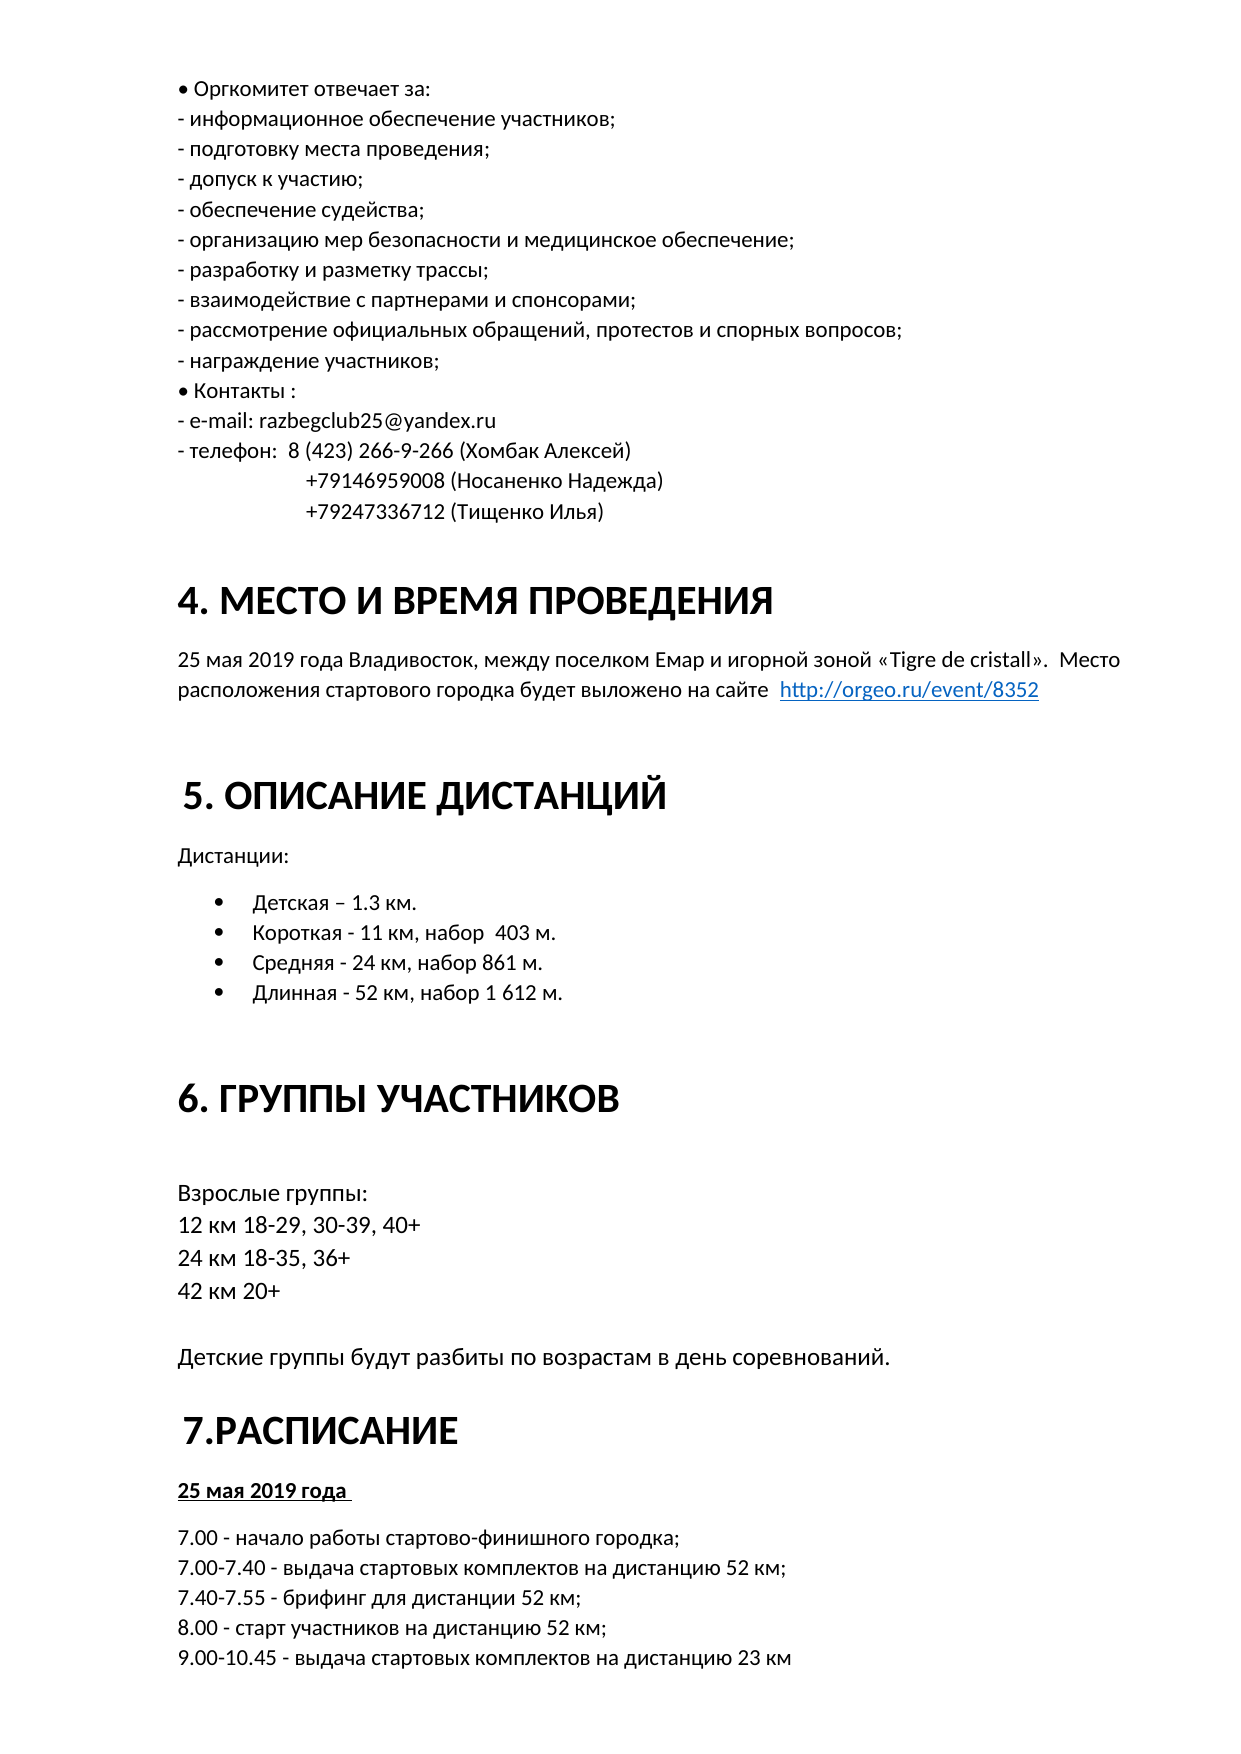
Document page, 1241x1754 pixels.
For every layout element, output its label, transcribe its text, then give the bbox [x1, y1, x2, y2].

text +79247336712 (Тищенко Илья) [177, 497, 1152, 525]
list Детская – 1.3 км. [215, 888, 1152, 916]
text - допуск к участию; [177, 164, 1152, 192]
text - e-mail: razbegclub25@yandex.ru [177, 406, 1152, 434]
text +79146959008 (Носаненко Надежда) [177, 467, 1152, 494]
text - организацию мер безопасности и медицинское обеспечение; [177, 225, 1152, 253]
text - подготовку места проведения; [177, 134, 1152, 162]
text Дистанции: [177, 841, 1152, 869]
text 42 км 20+ [177, 1275, 1152, 1306]
text - разработку и разметку трассы; [177, 255, 1152, 283]
list Средняя - 24 км, набор 861 м. [215, 948, 1152, 976]
text 12 км 18-29, 30-39, 40+ [177, 1209, 1152, 1240]
text - обеспечение судейства; [177, 195, 1152, 223]
text 8.00 - старт участников на дистанцию 52 км; [177, 1613, 1152, 1641]
text 9.00-10.45 - выдача стартовых комплектов на дистанцию 23 км [177, 1643, 1152, 1671]
text Детские группы будут разбиты по возрастам в день соревнований. [177, 1308, 1152, 1402]
list Короткая - 11 км, набор 403 м. [215, 918, 1152, 946]
text - взаимодействие с партнерами и спонсорами; [177, 285, 1152, 313]
text 5. ОПИСАНИЕ ДИСТАНЦИЙ [177, 769, 1152, 820]
text - телефон: 8 (423) 266-9-266 (Хомбак Алексей) [177, 436, 1152, 464]
text - рассмотрение официальных обращений, протестов и спорных вопросов; [177, 316, 1152, 343]
text 7.00 - начало работы стартово-финишного городка; [177, 1523, 1152, 1551]
text 25 мая 2019 года Владивосток, между поселком Емар и игорной зоной «Tigre de cristall». Место расположения стартового городка будет выложено на сайте http://orgeo.ru/event/8352 [177, 645, 1152, 704]
text 7.РАСПИСАНИЕ [177, 1404, 1152, 1455]
text 4. МЕСТО И ВРЕМЯ ПРОВЕДЕНИЯ [177, 574, 1152, 625]
text 24 км 18-35, 36+ [177, 1242, 1152, 1273]
text • Оргкомитет отвечает за: [177, 74, 1152, 102]
list Длинная - 52 км, набор 1 612 м. [215, 978, 1152, 1006]
text Взрослые группы: [177, 1144, 1152, 1207]
text 7.00-7.40 - выдача стартовых комплектов на дистанцию 52 км; [177, 1553, 1152, 1581]
text - награждение участников; [177, 346, 1152, 374]
text 7.40-7.55 - брифинг для дистанции 52 км; [177, 1583, 1152, 1611]
text - информационное обеспечение участников; [177, 104, 1152, 132]
text 6. ГРУППЫ УЧАСТНИКОВ [177, 1072, 1152, 1123]
text 25 мая 2019 года [177, 1476, 1152, 1504]
text • Контакты : [177, 376, 1152, 404]
